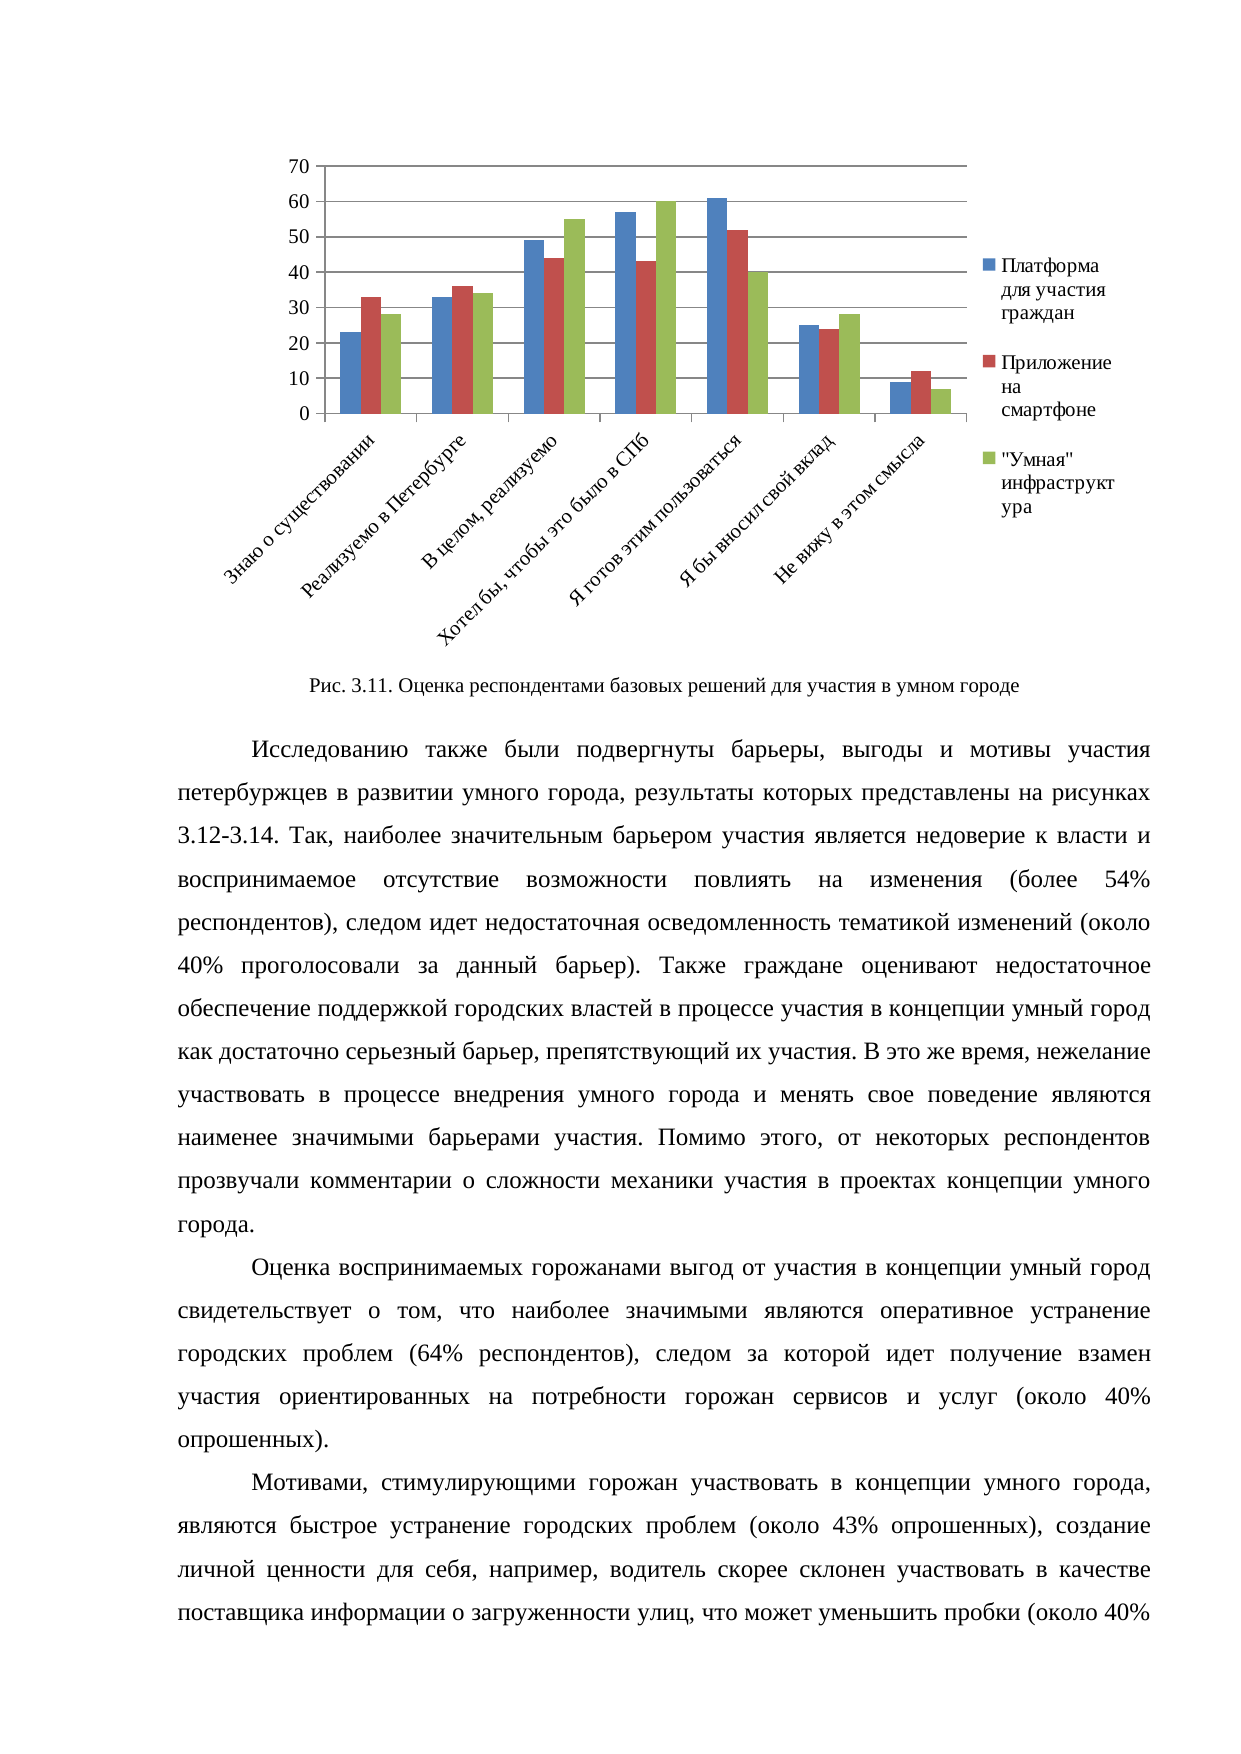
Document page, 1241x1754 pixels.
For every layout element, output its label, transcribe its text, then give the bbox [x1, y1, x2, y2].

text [177, 1467, 1152, 1626]
text Исследованию также были подвергнуты барьеры, выгоды и мотивы участия петербуржцев в развитии умного города, результаты которых представлены на рисунках 3.12-3.14. Так, наиболее значительным барьером участия является недоверие к власти и воспринимаемое отсутствие возможности повлиять на изменения (более 54% респондентов), следом идет недостаточная осведомленность тематикой изменений (около 40% проголосовали за данный барьер). Также граждане оценивают недостаточное обеспечение поддержкой городских властей в процессе участия в концепции умный город как достаточно серьезный барьер, препятствующий их участия. В это же время, нежелание участвовать в процессе внедрения умного города и менять свое поведение являются наименее значимыми барьерами участия. Помимо этого, от некоторых респондентов прозвучали комментарии о сложности механики участия в проектах концепции умного города. [177, 734, 1152, 1237]
text Оценка воспринимаемых горожанами выгод от участия в концепции умный город свидетельствует о том, что наиболее значимыми являются оперативное устранение городских проблем (64% респондентов), следом за которой идет получение взамен участия ориентированных на потребности горожан сервисов и услуг (около 40% опрошенных). [177, 1252, 1152, 1453]
text Рис. 3.11. Оценка респондентами базовых решений для участия в умном городе [177, 673, 1152, 697]
